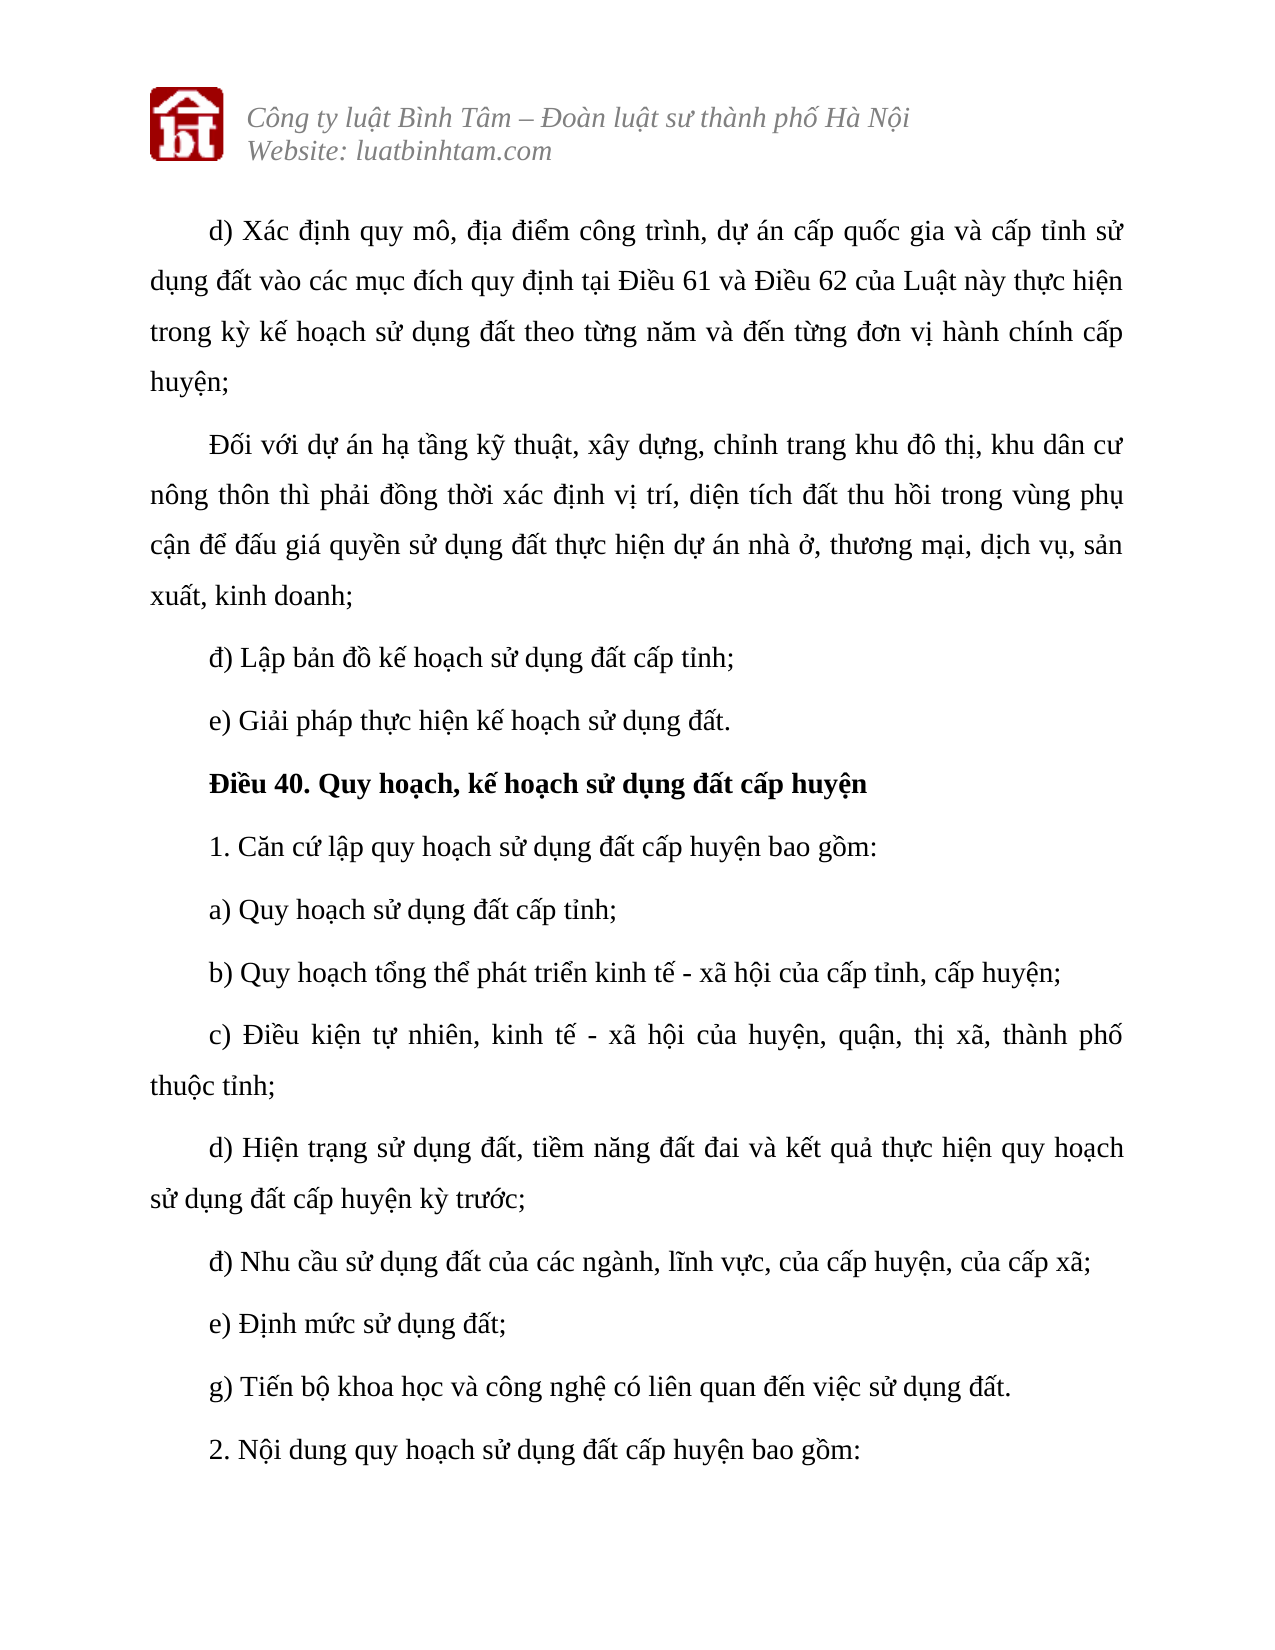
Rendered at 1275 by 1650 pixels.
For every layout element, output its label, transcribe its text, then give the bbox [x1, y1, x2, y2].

text b) Quy hoạch tổng thể phát triển kinh tế - xã hội của cấp tỉnh, cấp huyện; [150, 955, 1125, 988]
text 2. Nội dung quy hoạch sử dụng đất cấp huyện bao gồm: [150, 1432, 1125, 1466]
text g) Tiến bộ khoa học và công nghệ có liên quan đến việc sử dụng đất. [150, 1369, 1125, 1403]
text d) Hiện trạng sử dụng đất, tiềm năng đất đai và kết quả thực hiện quy hoạch sử dụng đất cấp huyện kỳ trước; [150, 1131, 1125, 1214]
text e) Giải pháp thực hiện kế hoạch sử dụng đất. [150, 703, 1125, 737]
text 1. Căn cứ lập quy hoạch sử dụng đất cấp huyện bao gồm: [150, 829, 1125, 863]
text e) Định mức sử dụng đất; [150, 1307, 1125, 1340]
text Đối với dự án hạ tầng kỹ thuật, xây dựng, chỉnh trang khu đô thị, khu dân cư nông thôn thì phải đồng thời xác định vị trí, diện tích đất thu hồi trong vùng phụ cận để đấu giá quyền sử dụng đất thực hiện dự án nhà ở, thương mại, dịch vụ, sản xuất, kinh doanh; [150, 427, 1125, 611]
text đ) Lập bản đồ kế hoạch sử dụng đất cấp tỉnh; [150, 641, 1125, 674]
text d) Xác định quy mô, địa điểm công trình, dự án cấp quốc gia và cấp tỉnh sử dụng đất vào các mục đích quy định tại Điều 61 và Điều 62 của Luật này thực hiện trong kỳ kế hoạch sử dụng đất theo từng năm và đến từng đơn vị hành chính cấp huyện; [150, 213, 1125, 398]
text c) Điều kiện tự nhiên, kinh tế - xã hội của huyện, quận, thị xã, thành phố thuộc tỉnh; [150, 1017, 1125, 1101]
text a) Quy hoạch sử dụng đất cấp tỉnh; [150, 892, 1125, 925]
picture [150, 87, 224, 161]
text Điều 40. Quy hoạch, kế hoạch sử dụng đất cấp huyện [150, 766, 1125, 800]
text đ) Nhu cầu sử dụng đất của các ngành, lĩnh vực, của cấp huyện, của cấp xã; [150, 1244, 1125, 1277]
